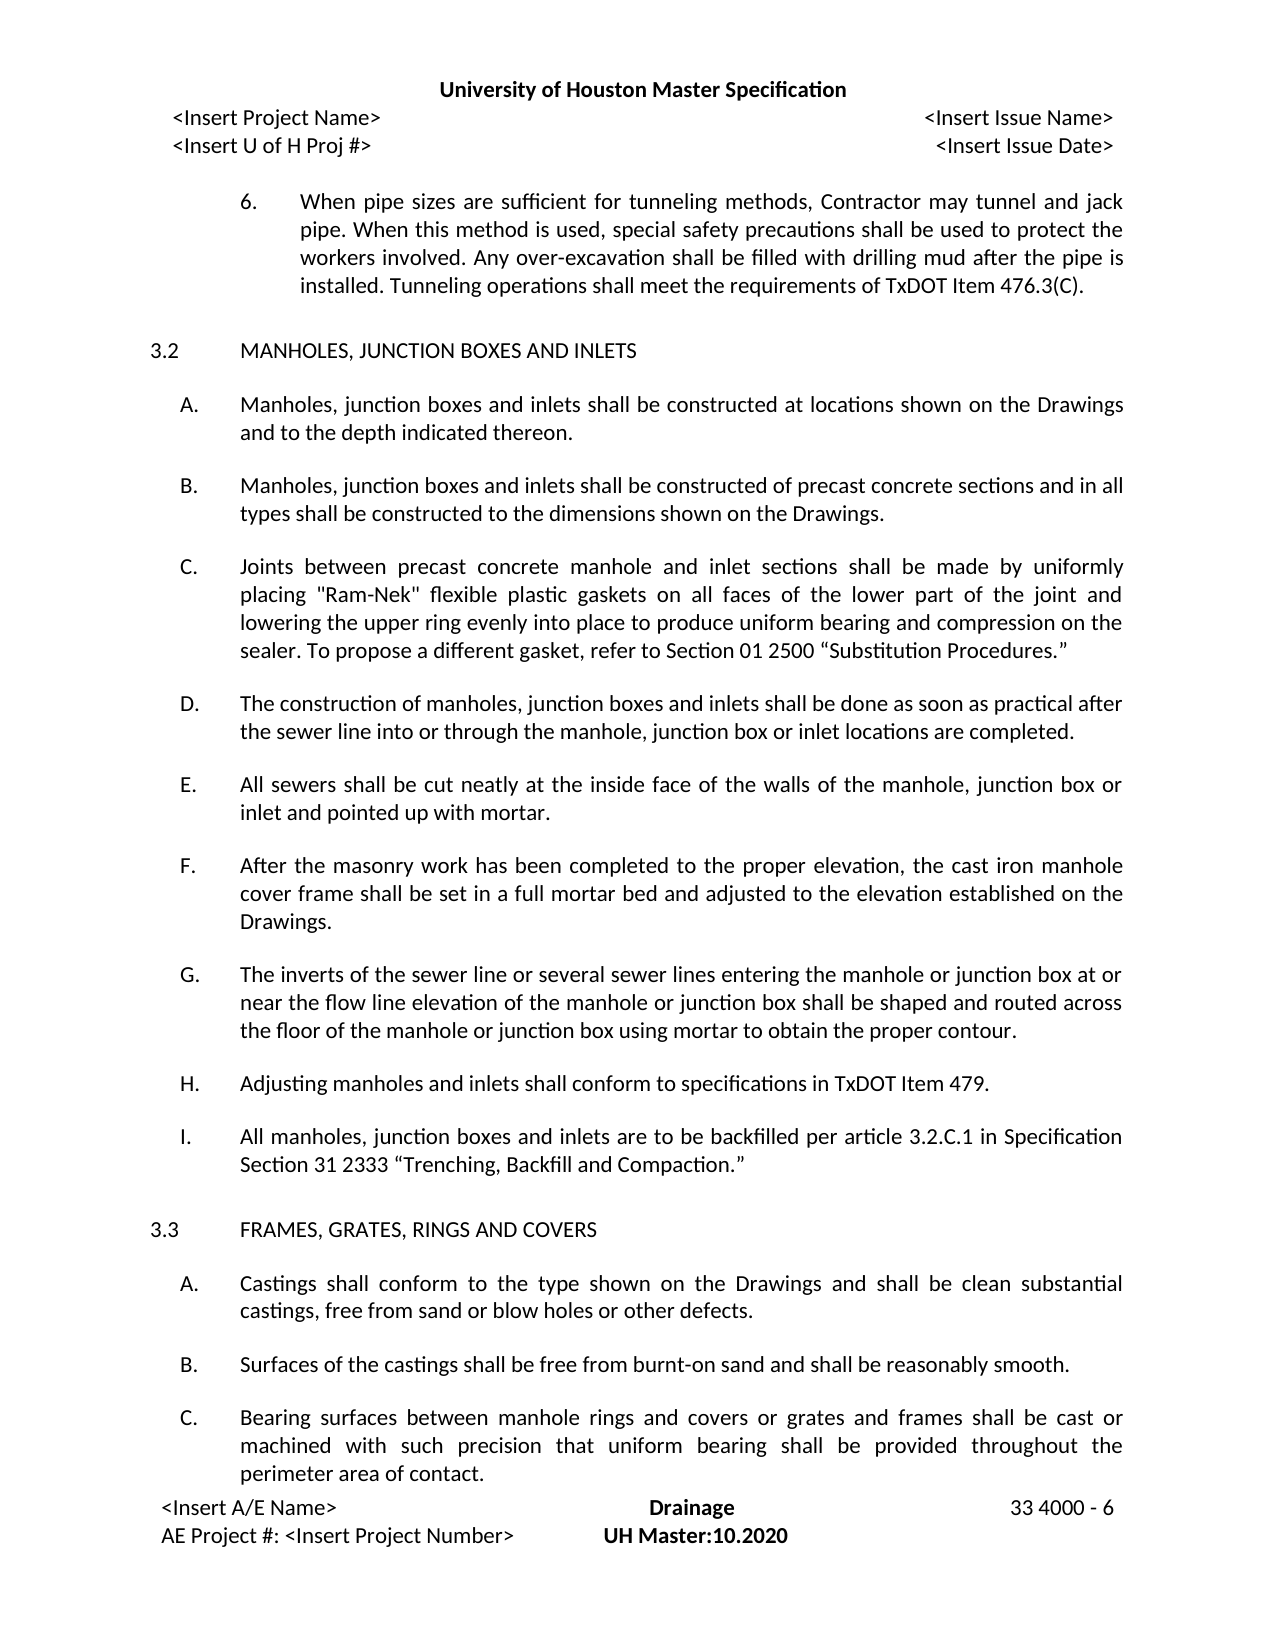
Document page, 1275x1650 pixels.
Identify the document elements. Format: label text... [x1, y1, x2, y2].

text All manholes, junction boxes and inlets are to be backfilled per article 3.2.C.1 in Specification Section 31 2333 “Trenching, Backfill and Compaction.” [180, 1122, 1125, 1178]
text All sewers shall be cut neatly at the inside face of the walls of the manhole, junction box or inlet and pointed up with mortar. [180, 770, 1125, 826]
text MANHOLES, JUNCTION BOXES AND INLETS [150, 337, 1125, 365]
text Joints between precast concrete manhole and inlet sections shall be made by uniformly placing "Ram-Nek" flexible plastic gaskets on all faces of the lower part of the joint and lowering the upper ring evenly into place to produce uniform bearing and compression on the sealer. To propose a different gasket, refer to Section 01 2500 “Substitution Procedures.” [180, 552, 1125, 664]
text Surfaces of the castings shall be free from burnt-on sand and shall be reasonably smooth. [180, 1350, 1125, 1378]
text FRAMES, GRATES, RINGS AND COVERS [150, 1216, 1125, 1244]
text When pipe sizes are sufficient for tunneling methods, Contractor may tunnel and jack pipe. When this method is used, special safety precautions shall be used to protect the workers involved. Any over-excavation shall be filled with drilling mud after the pipe is installed. Tunneling operations shall meet the requirements of TxDOT Item 476.3(C). [240, 187, 1125, 299]
text The construction of manholes, junction boxes and inlets shall be done as soon as practical after the sewer line into or through the manhole, junction box or inlet locations are completed. [180, 689, 1125, 745]
text Manholes, junction boxes and inlets shall be constructed of precast concrete sections and in all types shall be constructed to the dimensions shown on the Drawings. [180, 471, 1125, 527]
text Castings shall conform to the type shown on the Drawings and shall be clean substantial castings, free from sand or blow holes or other defects. [180, 1269, 1125, 1325]
text After the masonry work has been completed to the proper elevation, the cast iron manhole cover frame shall be set in a full mortar bed and adjusted to the elevation established on the Drawings. [180, 851, 1125, 935]
text Bearing surfaces between manhole rings and covers or grates and frames shall be cast or machined with such precision that uniform bearing shall be provided throughout the perimeter area of contact. [180, 1403, 1125, 1487]
text Adjusting manholes and inlets shall conform to specifications in TxDOT Item 479. [180, 1069, 1125, 1097]
text Manholes, junction boxes and inlets shall be constructed at locations shown on the Drawings and to the depth indicated thereon. [180, 390, 1125, 446]
text The inverts of the sewer line or several sewer lines entering the manhole or junction box at or near the flow line elevation of the manhole or junction box shall be shaped and routed across the floor of the manhole or junction box using mortar to obtain the proper contour. [180, 960, 1125, 1044]
